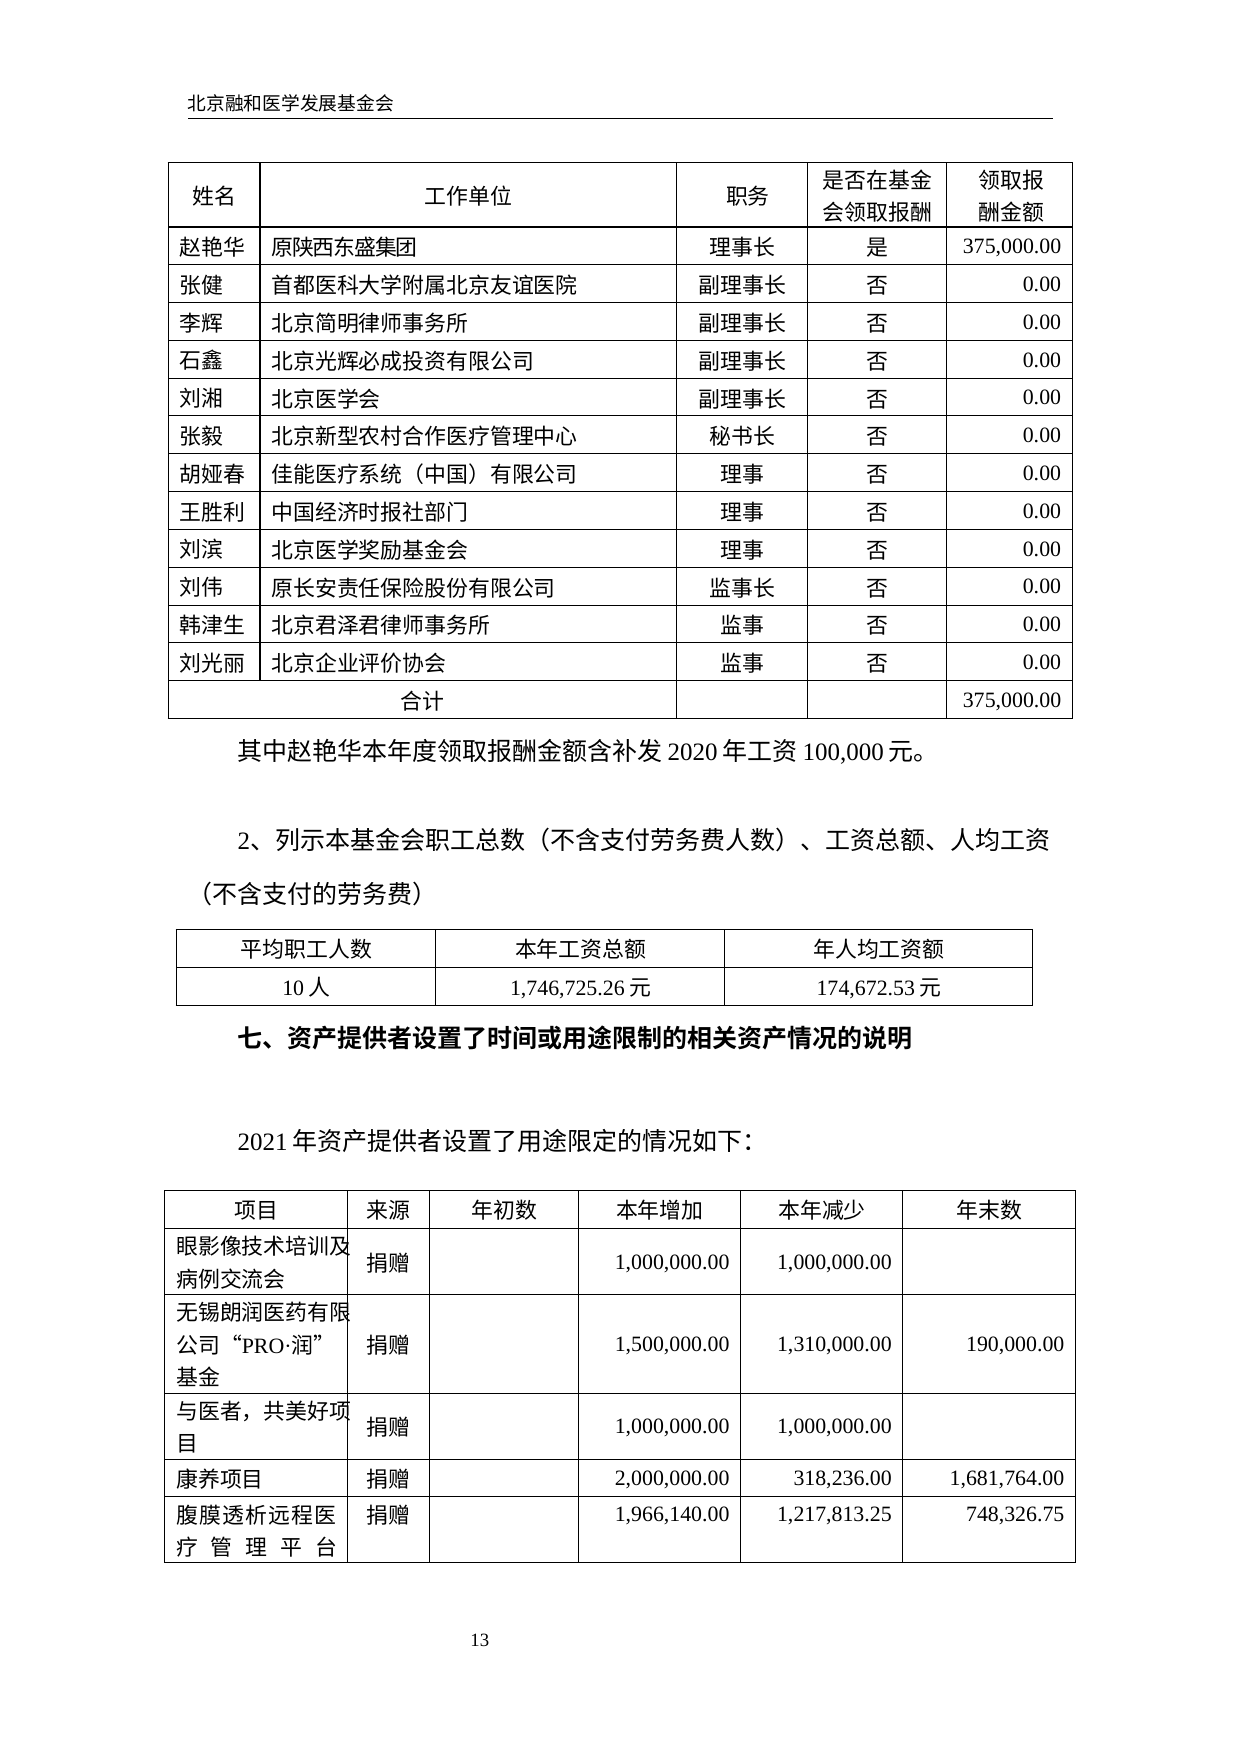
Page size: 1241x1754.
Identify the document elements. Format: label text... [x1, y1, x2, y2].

table_cell [430, 1460, 578, 1496]
table_header 本年增加 [579, 1191, 740, 1228]
table_header 本年工资总额 [436, 930, 724, 967]
table_cell [430, 1229, 578, 1294]
table_cell 0.00 [947, 643, 1072, 680]
table_header 姓名 [169, 163, 259, 226]
table_cell 1,681,764.00 [903, 1460, 1075, 1496]
table_cell 首都医科大学附属北京友谊医院 [261, 265, 676, 302]
table_cell 748,326.75 [903, 1497, 1075, 1562]
table_cell 中国经济时报社部门 [261, 492, 676, 529]
table_cell 否 [808, 492, 946, 529]
table_header 平均职工人数 [177, 930, 435, 967]
table_cell 190,000.00 [903, 1295, 1075, 1392]
table_cell 否 [808, 454, 946, 491]
table_cell 捐赠 [348, 1229, 429, 1294]
table_cell 张毅 [169, 416, 259, 453]
table_cell 理事 [677, 454, 807, 491]
table_cell 合计 [169, 681, 676, 718]
table_cell 监事长 [677, 568, 807, 604]
table_cell [677, 681, 807, 718]
table_cell 原陕西东盛集团 [261, 228, 676, 264]
table_cell 1,000,000.00 [741, 1229, 902, 1294]
table_cell 理事 [677, 492, 807, 529]
table_cell 北京企业评价协会 [261, 643, 676, 680]
table_cell 1,000,000.00 [741, 1394, 902, 1458]
table_cell 张健 [169, 265, 259, 302]
table_cell 理事 [677, 530, 807, 567]
table_cell 否 [808, 530, 946, 567]
table_cell 副理事长 [677, 379, 807, 415]
table_cell 王胜利 [169, 492, 259, 529]
table_cell [430, 1394, 578, 1458]
table_cell 石鑫 [169, 341, 259, 378]
table_cell 否 [808, 416, 946, 453]
table_cell 赵艳华 [169, 228, 259, 264]
table_cell 0.00 [947, 303, 1072, 340]
table_cell 375,000.00 [947, 228, 1072, 264]
table_cell 0.00 [947, 568, 1072, 604]
table_cell 174,672.53元 [725, 968, 1032, 1004]
table_cell 刘光丽 [169, 643, 259, 680]
table_cell 否 [808, 568, 946, 604]
table_cell 监事 [677, 643, 807, 680]
table_cell 无锡朗润医药有限公司“PRO·润”基金 [165, 1295, 347, 1392]
table_cell 0.00 [947, 492, 1072, 529]
text 其中赵艳华本年度领取报酬金额含补发2020年工资100,000元。 [187, 731, 1053, 768]
table_cell 腹膜透析远程医疗管理平台（PD-TAP） [165, 1497, 347, 1562]
table_cell [903, 1394, 1075, 1458]
table_cell 北京简明律师事务所 [261, 303, 676, 340]
text 七、资产提供者设置了时间或用途限制的相关资产情况的说明 [187, 1018, 1053, 1054]
table_header 年末数 [903, 1191, 1075, 1228]
table_header 领取报 酬金额 [947, 163, 1072, 226]
table_cell 捐赠 [348, 1295, 429, 1392]
text 2021年资产提供者设置了用途限定的情况如下： [187, 1107, 1053, 1172]
table_cell 0.00 [947, 530, 1072, 567]
table_cell 韩津生 [169, 606, 259, 642]
table_header 项目 [165, 1191, 347, 1228]
table_cell 捐赠 [348, 1394, 429, 1458]
table_cell 刘伟 [169, 568, 259, 604]
table_header 是否在基金会领取报酬 [808, 163, 946, 226]
table_cell 2,000,000.00 [579, 1460, 740, 1496]
table_cell 监事 [677, 606, 807, 642]
table_header 工作单位 [261, 163, 676, 226]
table_cell 否 [808, 643, 946, 680]
table_cell 0.00 [947, 265, 1072, 302]
table_cell 李辉 [169, 303, 259, 340]
table_header 年初数 [430, 1191, 578, 1228]
table_cell 是 [808, 228, 946, 264]
table_cell 佳能医疗系统（中国）有限公司 [261, 454, 676, 491]
table_cell 1,746,725.26元 [436, 968, 724, 1004]
table_cell 0.00 [947, 379, 1072, 415]
table_cell [903, 1229, 1075, 1294]
table_cell 否 [808, 606, 946, 642]
table_cell 318,236.00 [741, 1460, 902, 1496]
table_cell 秘书长 [677, 416, 807, 453]
table_cell 副理事长 [677, 303, 807, 340]
table_cell 否 [808, 265, 946, 302]
table_cell 1,310,000.00 [741, 1295, 902, 1392]
table_cell 0.00 [947, 606, 1072, 642]
table_cell 胡娅春 [169, 454, 259, 491]
table_cell 0.00 [947, 454, 1072, 491]
table_cell 原长安责任保险股份有限公司 [261, 568, 676, 604]
table_cell 眼影像技术培训及病例交流会 [165, 1229, 347, 1294]
table_cell 1,966,140.00 [579, 1497, 740, 1562]
table_cell 1,000,000.00 [579, 1229, 740, 1294]
table_cell [430, 1295, 578, 1392]
table_cell 康养项目 [165, 1460, 347, 1496]
table_cell 否 [808, 379, 946, 415]
table_cell 北京医学奖励基金会 [261, 530, 676, 567]
table_cell 否 [808, 341, 946, 378]
table_cell 捐赠 [348, 1460, 429, 1496]
table_cell [808, 681, 946, 718]
text 2、列示本基金会职工总数（不含支付劳务费人数）、工资总额、人均工资（不含支付的劳务费） [187, 820, 1053, 911]
table_cell 北京医学会 [261, 379, 676, 415]
table_cell [430, 1497, 578, 1562]
table_cell 捐赠 [348, 1497, 429, 1562]
table_cell 与医者，共美好项目 [165, 1394, 347, 1458]
table_cell 0.00 [947, 341, 1072, 378]
table_cell 北京君泽君律师事务所 [261, 606, 676, 642]
table_cell 副理事长 [677, 265, 807, 302]
table_cell 刘湘 [169, 379, 259, 415]
table_cell 0.00 [947, 416, 1072, 453]
table_cell 1,000,000.00 [579, 1394, 740, 1458]
table_cell 375,000.00 [947, 681, 1072, 718]
table_header 本年减少 [741, 1191, 902, 1228]
table_cell 北京光辉必成投资有限公司 [261, 341, 676, 378]
table_cell 否 [808, 303, 946, 340]
table_cell 1,500,000.00 [579, 1295, 740, 1392]
table_header 职务 [677, 163, 807, 226]
table_cell 理事长 [677, 228, 807, 264]
table_cell 北京新型农村合作医疗管理中心 [261, 416, 676, 453]
table_cell 副理事长 [677, 341, 807, 378]
table_cell 1,217,813.25 [741, 1497, 902, 1562]
table_cell 10人 [177, 968, 435, 1004]
table_cell 刘滨 [169, 530, 259, 567]
table_header 来源 [348, 1191, 429, 1228]
table_header 年人均工资额 [725, 930, 1032, 967]
